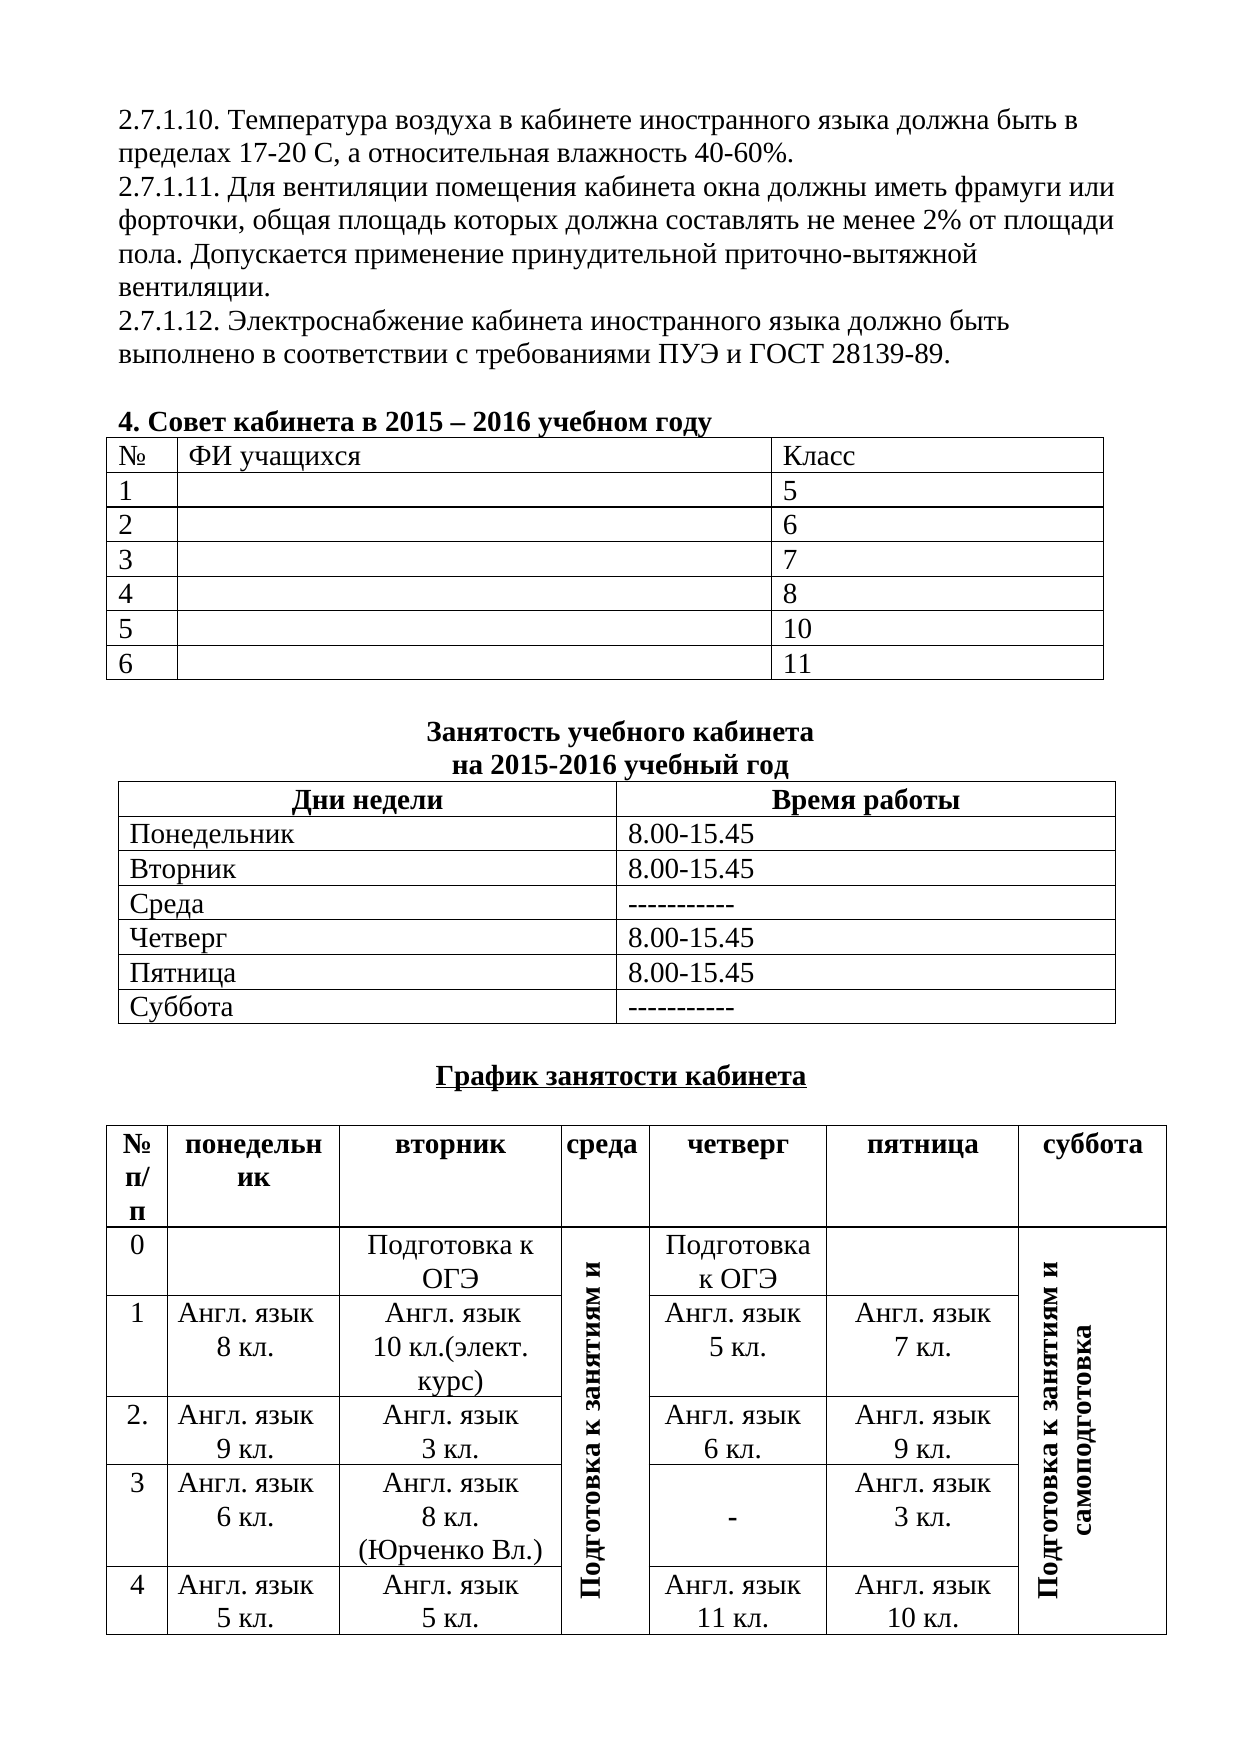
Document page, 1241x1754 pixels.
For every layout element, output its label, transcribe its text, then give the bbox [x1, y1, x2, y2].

table_cell Понедельник [119, 817, 616, 850]
table_header пятница [827, 1126, 1018, 1226]
table_cell 8.00-15.45 [617, 955, 1115, 988]
table_cell [178, 646, 771, 679]
table_header четверг [650, 1126, 826, 1226]
table_cell 8.00-15.45 [617, 920, 1115, 954]
table_cell 6 [772, 508, 1103, 541]
table_header Дни недели [119, 782, 616, 816]
table_cell 11 [772, 646, 1103, 679]
table_cell Пятница [119, 955, 616, 988]
table_cell Среда [119, 886, 616, 919]
table_cell 8.00-15.45 [617, 817, 1115, 850]
text 2.7.1.11. Для вентиляции помещения кабинета окна должны иметь фрамуги или форточки, общая площадь которых должна составлять не менее 2% от площади пола. Допускается применение принудительной приточно-вытяжной вентиляции. [118, 169, 1122, 303]
table_cell 6 [107, 646, 177, 679]
table_cell [178, 508, 771, 541]
table_cell Англ. язык 10 кл.(элект. курс) [340, 1296, 561, 1396]
table_header № [107, 438, 177, 472]
table_cell 0 [107, 1228, 167, 1294]
table_cell 3 [107, 542, 177, 576]
table_header вторник [340, 1126, 561, 1226]
table_cell [178, 611, 771, 645]
table_cell Англ. язык 7 кл. [827, 1296, 1018, 1396]
table_cell Подготовка к занятиям и самоподготовка [1019, 1228, 1166, 1634]
table_cell Подготовка к занятиям и самоподготовка [562, 1228, 649, 1634]
table_cell ----------- [617, 886, 1115, 919]
table_cell 5 [772, 473, 1103, 506]
table_cell 7 [772, 542, 1103, 576]
table_header среда [562, 1126, 649, 1226]
table_cell - [650, 1465, 826, 1566]
table_cell 2. [107, 1397, 167, 1464]
table_cell ----------- [617, 990, 1115, 1023]
table_cell [168, 1228, 339, 1294]
table_cell Англ. язык 5 кл. [168, 1567, 339, 1634]
table_cell 8.00-15.45 [617, 851, 1115, 885]
table_cell Подготовка к ОГЭ [650, 1228, 826, 1294]
table_cell Суббота [119, 990, 616, 1023]
table_cell Англ. язык 9 кл. [827, 1397, 1018, 1464]
text на 2015-2016 учебный год [118, 747, 1122, 781]
table_cell Англ. язык 8 кл. (Юрченко Вл.) [340, 1465, 561, 1566]
table_cell [178, 577, 771, 610]
table_cell 4 [107, 577, 177, 610]
table_cell 8 [772, 577, 1103, 610]
table_cell Англ. язык 10 кл. [827, 1567, 1018, 1634]
table_cell Англ. язык 3 кл. [340, 1397, 561, 1464]
text Занятость учебного кабинета [118, 714, 1122, 747]
table_cell 10 [772, 611, 1103, 645]
table_cell 3 [107, 1465, 167, 1566]
table_cell Англ. язык 8 кл. [168, 1296, 339, 1396]
table_cell 5 [107, 611, 177, 645]
table_header ФИ учащихся [178, 438, 771, 472]
table_cell Подготовка к ОГЭ [340, 1228, 561, 1294]
text 2.7.1.10. Температура воздуха в кабинете иностранного языка должна быть в пределах 17-20 С, а относительная влажность 40-60%. [118, 102, 1122, 169]
table_cell [178, 473, 771, 506]
table_cell [827, 1228, 1018, 1294]
table_cell Англ. язык 9 кл. [168, 1397, 339, 1464]
table_cell 1 [107, 473, 177, 506]
table_header Класс [772, 438, 1103, 472]
table_cell 2 [107, 508, 177, 541]
table_header Время работы [617, 782, 1115, 816]
table_cell 4 [107, 1567, 167, 1634]
table_header № п/п [107, 1126, 167, 1226]
table_header суббота [1019, 1126, 1166, 1226]
table_cell [178, 542, 771, 576]
table_cell 1 [107, 1296, 167, 1396]
table_cell Англ. язык 6 кл. [650, 1397, 826, 1464]
table_cell Англ. язык 3 кл. [827, 1465, 1018, 1566]
text 4. Совет кабинета в 2015 – 2016 учебном году [118, 404, 1122, 437]
text График занятости кабинета [119, 1058, 1122, 1091]
table_cell Четверг [119, 920, 616, 954]
table_cell Англ. язык 6 кл. [168, 1465, 339, 1566]
text 2.7.1.12. Электроснабжение кабинета иностранного языка должно быть выполнено в соответствии с требованиями ПУЭ и ГОСТ 28139-89. [118, 303, 1122, 370]
table_cell Англ. язык 5 кл. [340, 1567, 561, 1634]
table_cell Вторник [119, 851, 616, 885]
table_cell Англ. язык 11 кл. [650, 1567, 826, 1634]
table_cell Англ. язык 5 кл. [650, 1296, 826, 1396]
table_header понедельник [168, 1126, 339, 1226]
